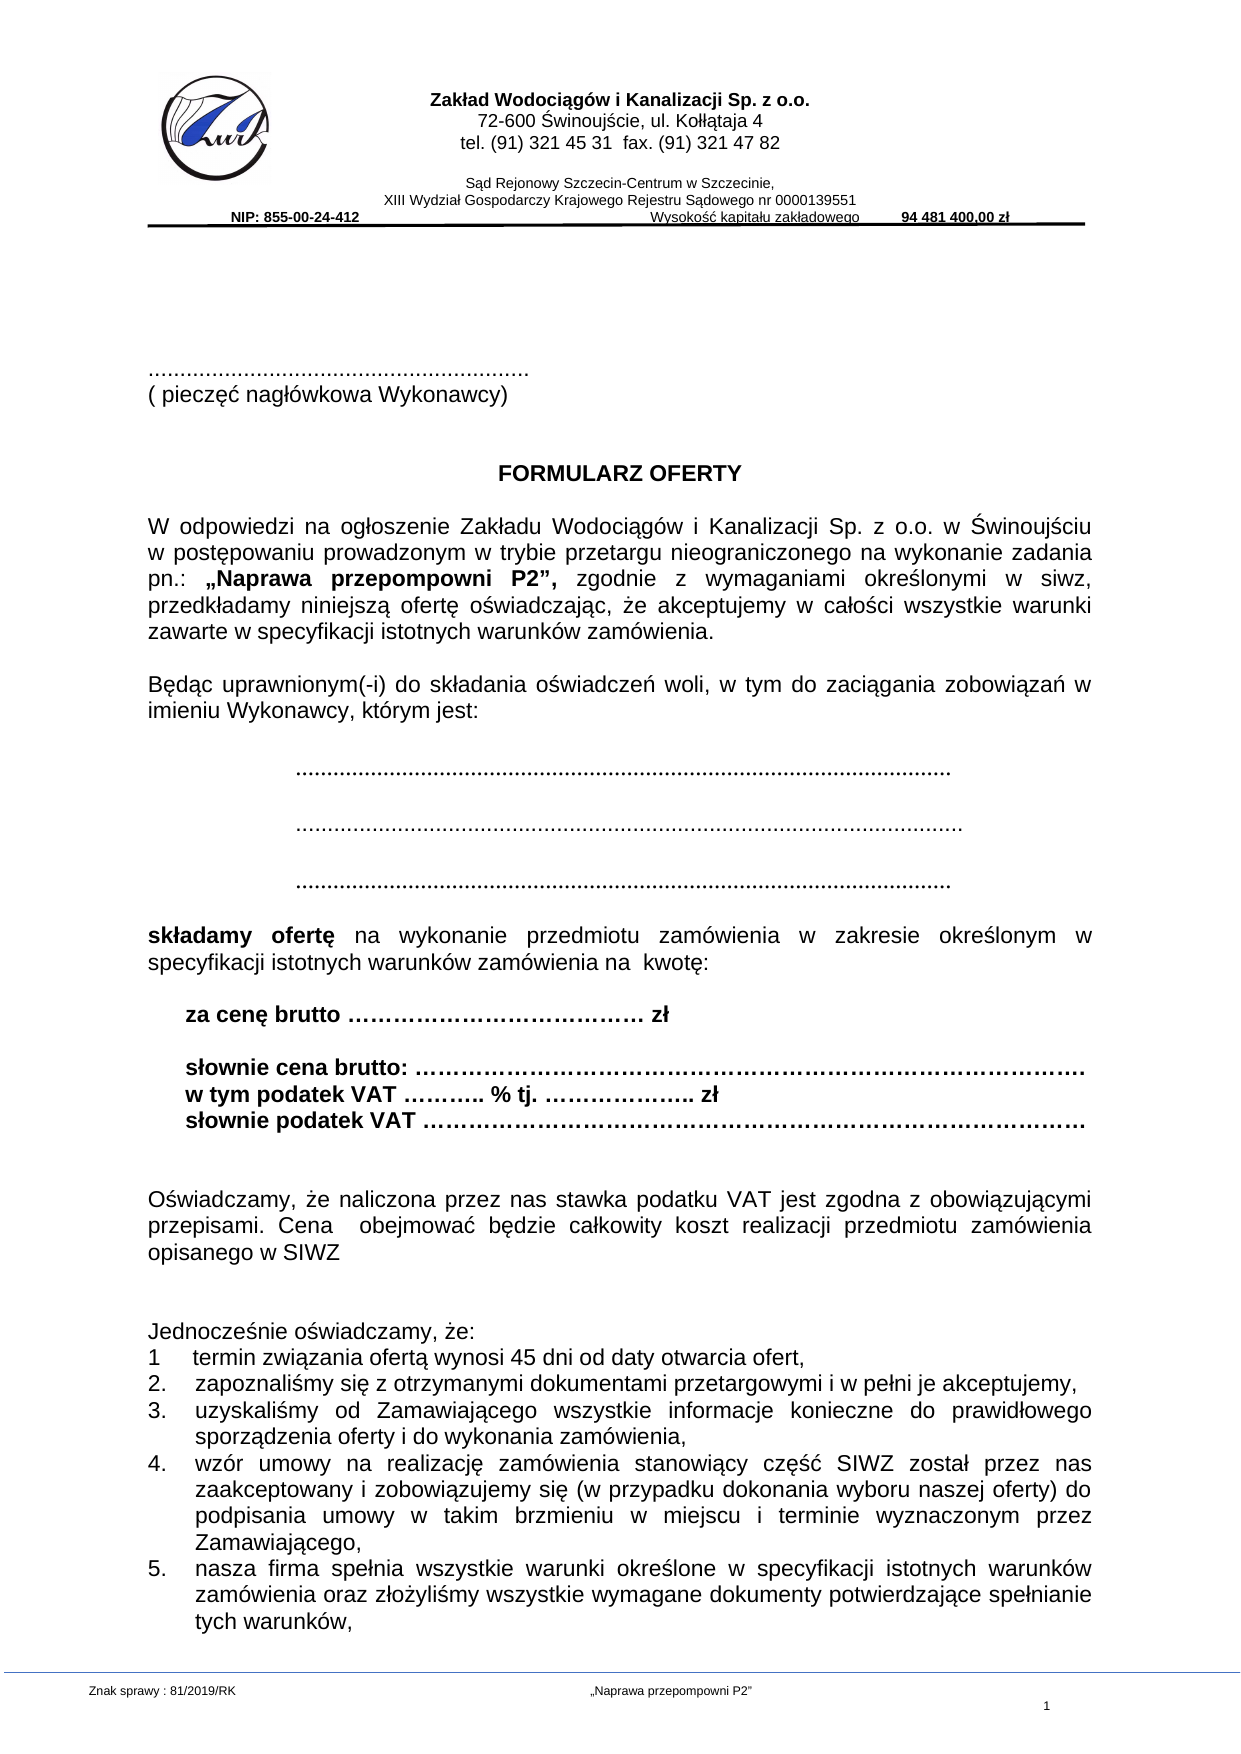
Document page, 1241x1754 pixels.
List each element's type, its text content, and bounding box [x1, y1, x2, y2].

text ............................................................ [148, 354, 1092, 381]
list zapoznaliśmy się z otrzymanymi dokumentami przetargowymi i w pełni je akceptujemy, [148, 1370, 1092, 1397]
text W odpowiedzi na ogłoszenie Zakładu Wodociągów i Kanalizacji Sp. z o.o. w Świnoujściu w postępowaniu prowadzonym w trybie przetargu nieograniczonego na wykonanie zadania pn.: „Naprawa przepompowni P2”, zgodnie z wymaganiami określonymi w siwz, przedkładamy niniejszą ofertę oświadczając, że akceptujemy w całości wszystkie warunki zawarte w specyfikacji istotnych warunków zamówienia. [148, 513, 1092, 644]
picture [158, 72, 272, 185]
text 1 termin związania ofertą wynosi 45 dni od daty otwarcia ofert, [148, 1344, 1092, 1370]
text składamy ofertę na wykonanie przedmiotu zamówienia w zakresie określonym w specyfikacji istotnych warunków zamówienia na kwotę: [148, 922, 1092, 975]
text ......................................................................................................... [148, 752, 1092, 781]
subtitle Będąc uprawnionym(-i) do składania oświadczeń woli, w tym do zaciągania zobowiązań w imieniu Wykonawcy, którym jest: [148, 671, 1092, 723]
text ( pieczęć nagłówkowa Wykonawcy) [148, 381, 1092, 407]
list nasza firma spełnia wszystkie warunki określone w specyfikacji istotnych warunków zamówienia oraz złożyliśmy wszystkie wymagane dokumenty potwierdzające spełnianie tych warunków, [148, 1555, 1092, 1634]
list wzór umowy na realizację zamówienia stanowiący część SIWZ został przez nas zaakceptowany i zobowiązujemy się (w przypadku dokonania wyboru naszej oferty) do podpisania umowy w takim brzmieniu w miejscu i terminie wyznaczonym przez Zamawiającego, [148, 1449, 1092, 1555]
text w tym podatek VAT ……….. % tj. ……………….. zł [148, 1081, 1092, 1107]
text ......................................................................................................... [148, 865, 1092, 894]
text FORMULARZ OFERTY [148, 460, 1092, 486]
text ......................................................................................................... [148, 810, 1092, 836]
text Jednocześnie oświadczamy, że: [148, 1318, 1092, 1344]
text słownie cena brutto: ……………………………………………………………………………. [148, 1054, 1092, 1081]
text Oświadczamy, że naliczona przez nas stawka podatku VAT jest zgodna z obowiązującymi przepisami. Cena obejmować będzie całkowity koszt realizacji przedmiotu zamówienia opisanego w SIWZ [148, 1186, 1092, 1265]
list uzyskaliśmy od Zamawiającego wszystkie informacje konieczne do prawidłowego sporządzenia oferty i do wykonania zamówienia, [148, 1397, 1092, 1449]
text słownie podatek VAT …………………………………………………………………………… [148, 1107, 1092, 1133]
list za cenę brutto ………………………………… zł [185, 1001, 1092, 1028]
